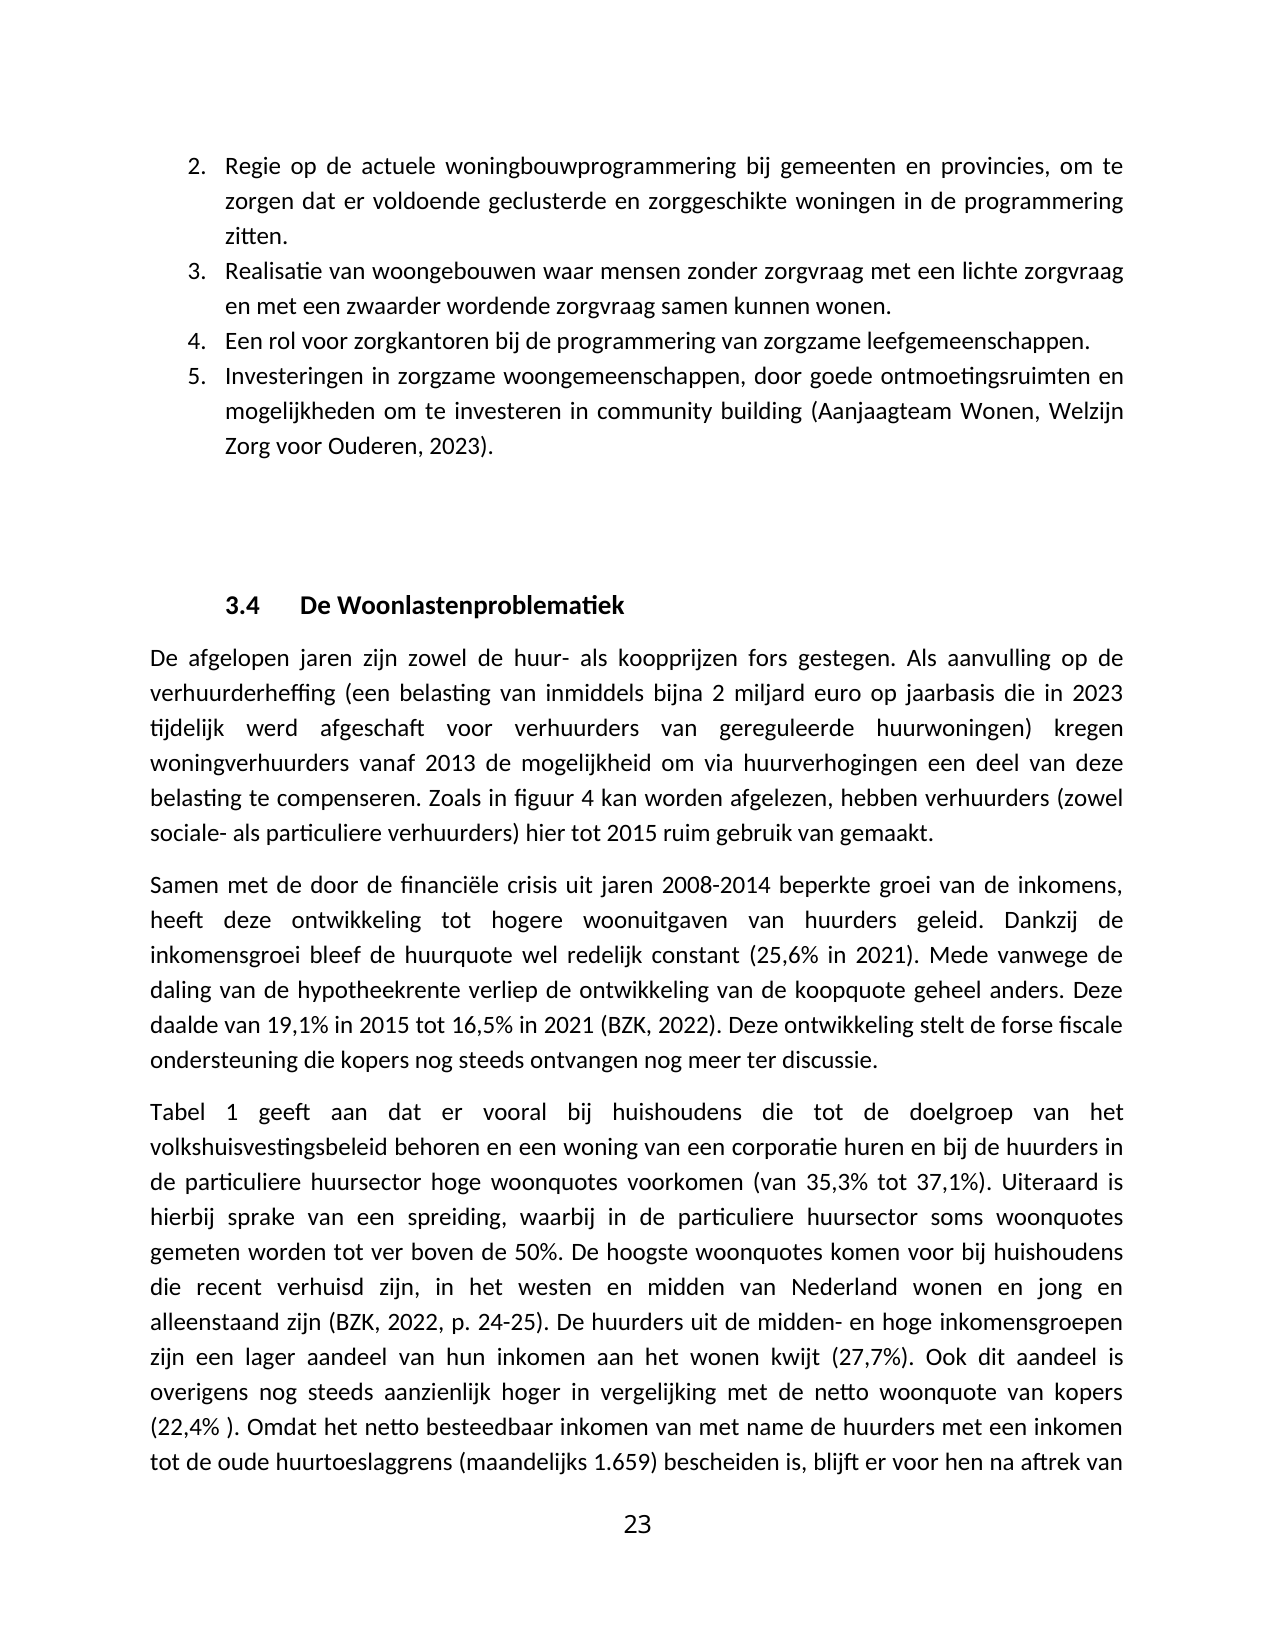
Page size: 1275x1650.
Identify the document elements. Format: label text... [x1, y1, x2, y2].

list Investeringen in zorgzame woongemeenschappen, door goede ontmoetingsruimten en mogelijkheden om te investeren in community building (Aanjaagteam Wonen, Welzijn Zorg voor Ouderen, 2023). [187, 360, 1125, 461]
list Regie op de actuele woningbouwprogrammering bij gemeenten en provincies, om te zorgen dat er voldoende geclusterde en zorggeschikte woningen in de programmering zitten. [187, 150, 1125, 251]
list Een rol voor zorgkantoren bij de programmering van zorgzame leefgemeenschappen. [187, 325, 1125, 356]
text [150, 1096, 1125, 1476]
list Realisatie van woongebouwen waar mensen zonder zorgvraag met een lichte zorgvraag en met een zwaarder wordende zorgvraag samen kunnen wonen. [187, 255, 1125, 321]
text Samen met de door de financiële crisis uit jaren 2008-2014 beperkte groei van de inkomens, heeft deze ontwikkeling tot hogere woonuitgaven van huurders geleid. Dankzij de inkomensgroei bleef de huurquote wel redelijk constant (25,6% in 2021). Mede vanwege de daling van de hypotheekrente verliep de ontwikkeling van de koopquote geheel anders. Deze daalde van 19,1% in 2015 tot 16,5% in 2021 (BZK, 2022). Deze ontwikkeling stelt de forse fiscale ondersteuning die kopers nog steeds ontvangen nog meer ter discussie. [150, 869, 1125, 1075]
text 3.4 De Woonlastenproblematiek [150, 588, 1125, 621]
text De afgelopen jaren zijn zowel de huur- als koopprijzen fors gestegen. Als aanvulling op de verhuurderheffing (een belasting van inmiddels bijna 2 miljard euro op jaarbasis die in 2023 tijdelijk werd afgeschaft voor verhuurders van gereguleerde huurwoningen) kregen woningverhuurders vanaf 2013 de mogelijkheid om via huurverhogingen een deel van deze belasting te compenseren. Zoals in figuur 4 kan worden afgelezen, hebben verhuurders (zowel sociale- als particuliere verhuurders) hier tot 2015 ruim gebruik van gemaakt. [150, 642, 1125, 848]
